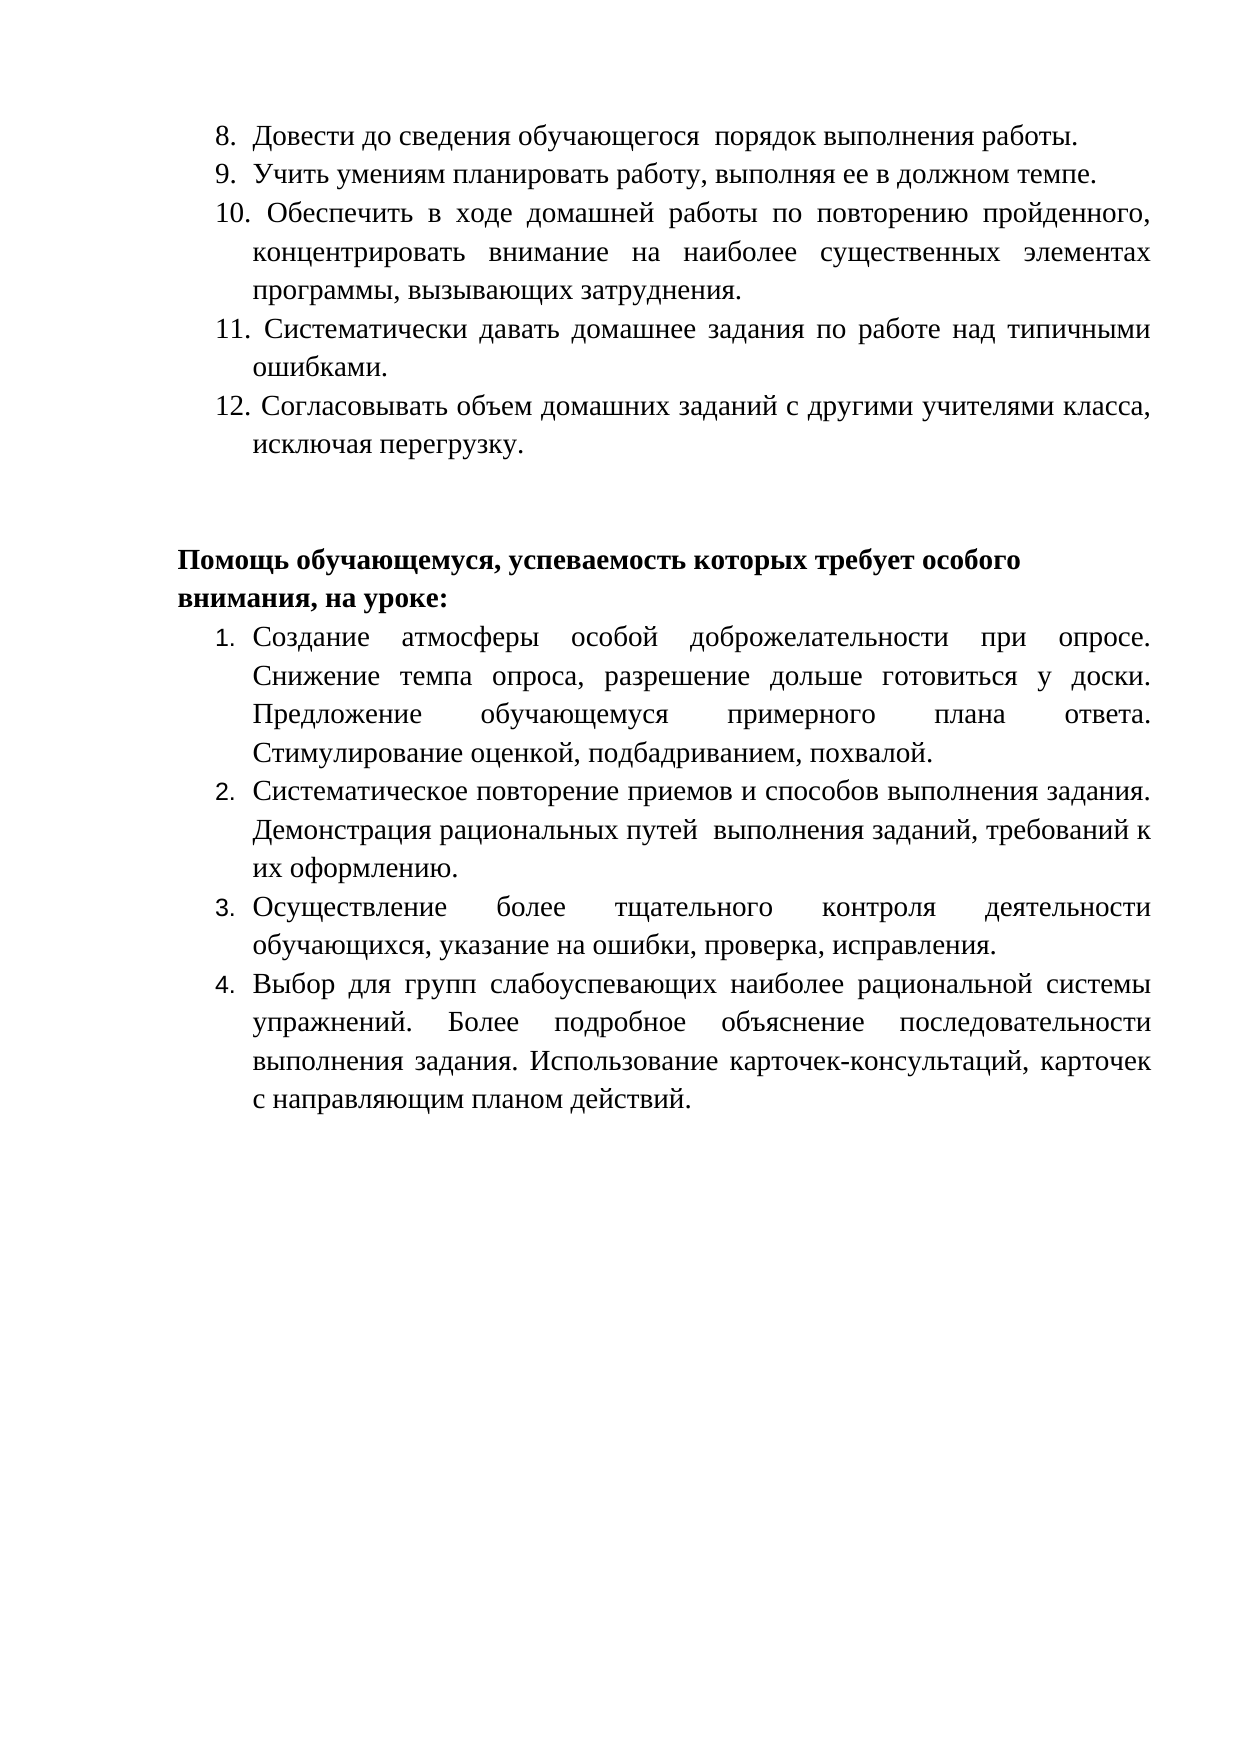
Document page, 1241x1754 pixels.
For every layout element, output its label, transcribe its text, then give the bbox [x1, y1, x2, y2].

list Согласовывать объем домашних заданий с другими учителями класса, исключая перегрузку. [215, 388, 1152, 460]
list Систематически давать домашнее задания по работе над типичными ошибками. [215, 311, 1152, 383]
list Осуществление более тщательного контроля деятельности обучающихся, указание на ошибки, проверка, исправления. [215, 889, 1152, 961]
list Создание атмосферы особой доброжелательности при опросе. Снижение темпа опроса, разрешение дольше готовиться у доски. Предложение обучающемуся примерного плана ответа. Стимулирование оценкой, подбадриванием, похвалой. [215, 619, 1152, 768]
list Выбор для групп слабоуспевающих наиболее рациональной системы упражнений. Более подробное объяснение последовательности выполнения задания. Использование карточек-консультаций, карточек с направляющим планом действий. [215, 966, 1152, 1115]
list Систематическое повторение приемов и способов выполнения задания. Демонстрация рациональных путей выполнения заданий, требований к их оформлению. [215, 773, 1152, 884]
list Обеспечить в ходе домашней работы по повторению пройденного, концентрировать внимание на наиболее существенных элементах программы, вызывающих затруднения. [215, 195, 1152, 306]
list Довести до сведения обучающегося порядок выполнения работы. [215, 118, 1152, 152]
text Помощь обучающемуся, успеваемость которых требует особого внимания, на уроке: [177, 542, 1152, 614]
list Учить умениям планировать работу, выполняя ее в должном темпе. [215, 157, 1152, 190]
